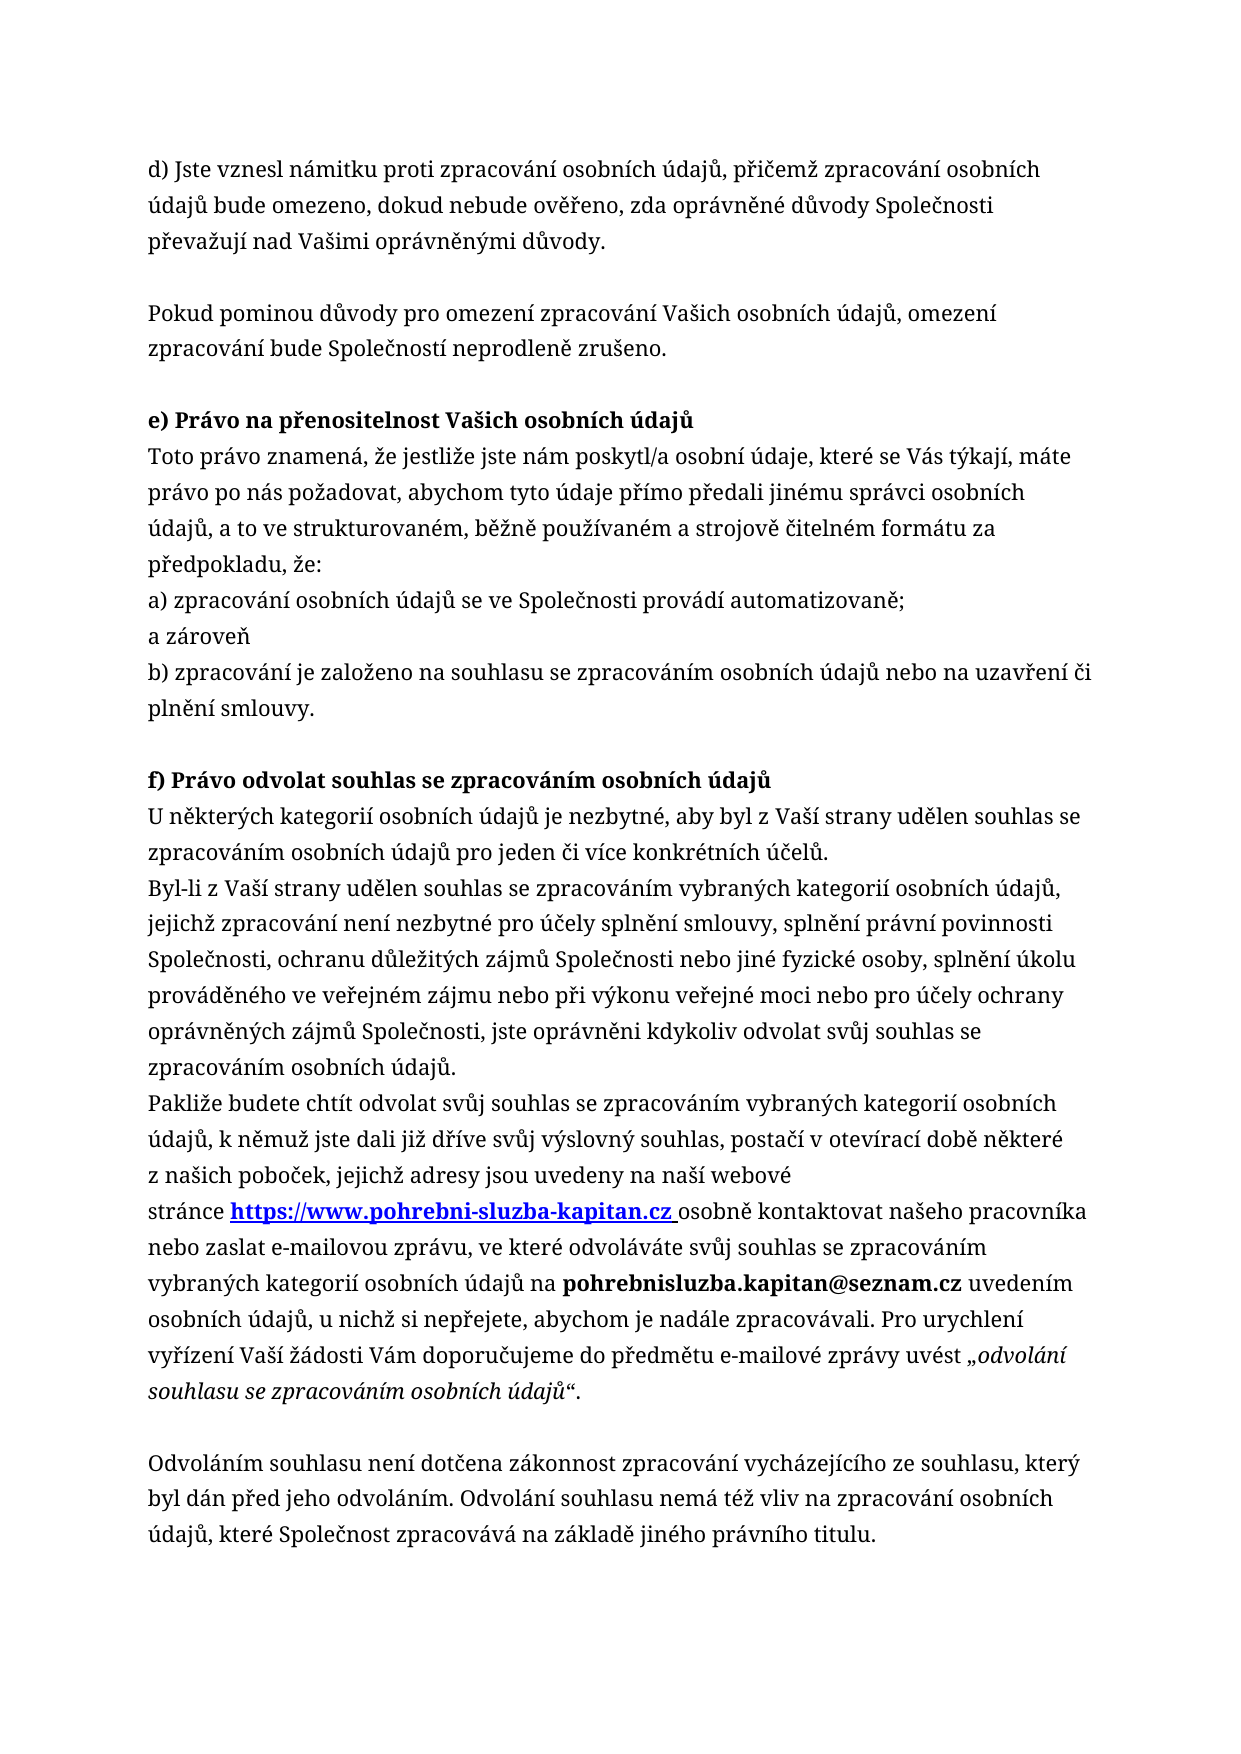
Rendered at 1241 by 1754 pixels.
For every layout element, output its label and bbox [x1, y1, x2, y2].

text [148, 148, 1093, 1585]
